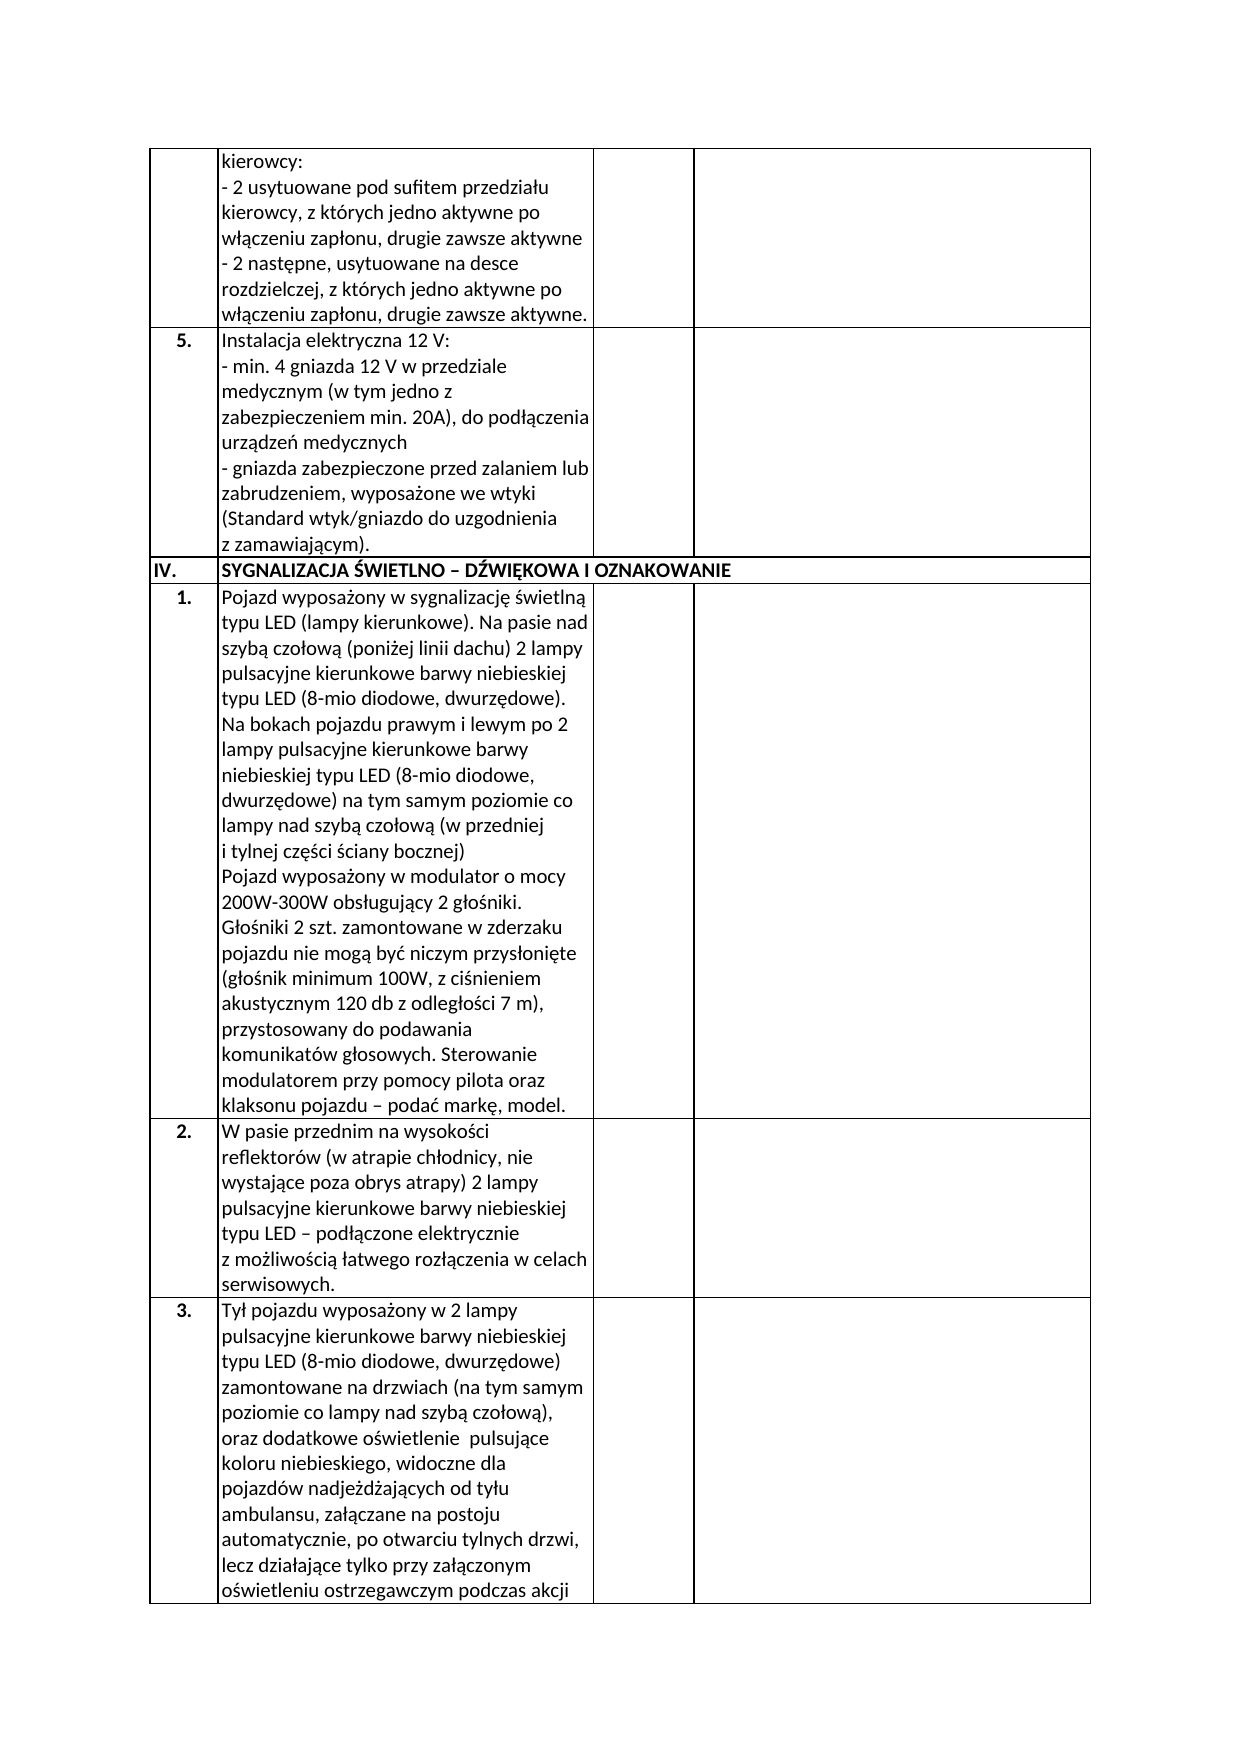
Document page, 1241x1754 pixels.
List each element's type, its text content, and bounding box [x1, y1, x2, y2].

table_cell [695, 328, 1090, 556]
table_cell W pasie przednim na wysokości reflektorów (w atrapie chłodnicy, nie wystające poza obrys atrapy) 2 lampy pulsacyjne kierunkowe barwy niebieskiej typu LED – podłączone elektrycznie z możliwością łatwego rozłączenia w celach serwisowych. [219, 1119, 593, 1297]
table_cell [695, 1298, 1090, 1603]
table_cell [594, 1119, 693, 1297]
table_cell [695, 1119, 1090, 1297]
table_cell 5. [151, 328, 217, 556]
table_cell [695, 584, 1090, 1118]
table_cell [594, 584, 693, 1118]
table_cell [219, 149, 593, 327]
table_cell Instalacja elektryczna 12 V: - min. 4 gniazda 12 V w przedziale medycznym (w tym jedno z zabezpieczeniem min. 20A), do podłączenia urządzeń medycznych - gniazda zabezpieczone przed zalaniem lub zabrudzeniem, wyposażone we wtyki (Standard wtyk/gniazdo do uzgodnienia z zamawiającym). [219, 328, 593, 556]
table_cell [695, 149, 1090, 327]
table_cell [219, 1298, 593, 1603]
table_cell 2. [151, 1119, 217, 1297]
table_cell SYGNALIZACJA ŚWIETLNO – DŹWIĘKOWA I OZNAKOWANIE [219, 558, 1090, 583]
table_cell 4. [151, 149, 217, 327]
table_cell 3. [151, 1298, 217, 1603]
table_cell [594, 328, 693, 556]
table_cell Pojazd wyposażony w sygnalizację świetlną typu LED (lampy kierunkowe). Na pasie nad szybą czołową (poniżej linii dachu) 2 lampy pulsacyjne kierunkowe barwy niebieskiej typu LED (8-mio diodowe, dwurzędowe). Na bokach pojazdu prawym i lewym po 2 lampy pulsacyjne kierunkowe barwy niebieskiej typu LED (8-mio diodowe, dwurzędowe) na tym samym poziomie co lampy nad szybą czołową (w przedniej i tylnej części ściany bocznej) Pojazd wyposażony w modulator o mocy 200W-300W obsługujący 2 głośniki. Głośniki 2 szt. zamontowane w zderzaku pojazdu nie mogą być niczym przysłonięte (głośnik minimum 100W, z ciśnieniem akustycznym 120 db z odległości 7 m), przystosowany do podawania komunikatów głosowych. Sterowanie modulatorem przy pomocy pilota oraz klaksonu pojazdu – podać markę, model. [219, 584, 593, 1118]
table_cell [594, 1298, 693, 1603]
table_cell IV. [151, 558, 217, 583]
table_cell [594, 149, 693, 327]
table_cell 1. [151, 584, 217, 1118]
